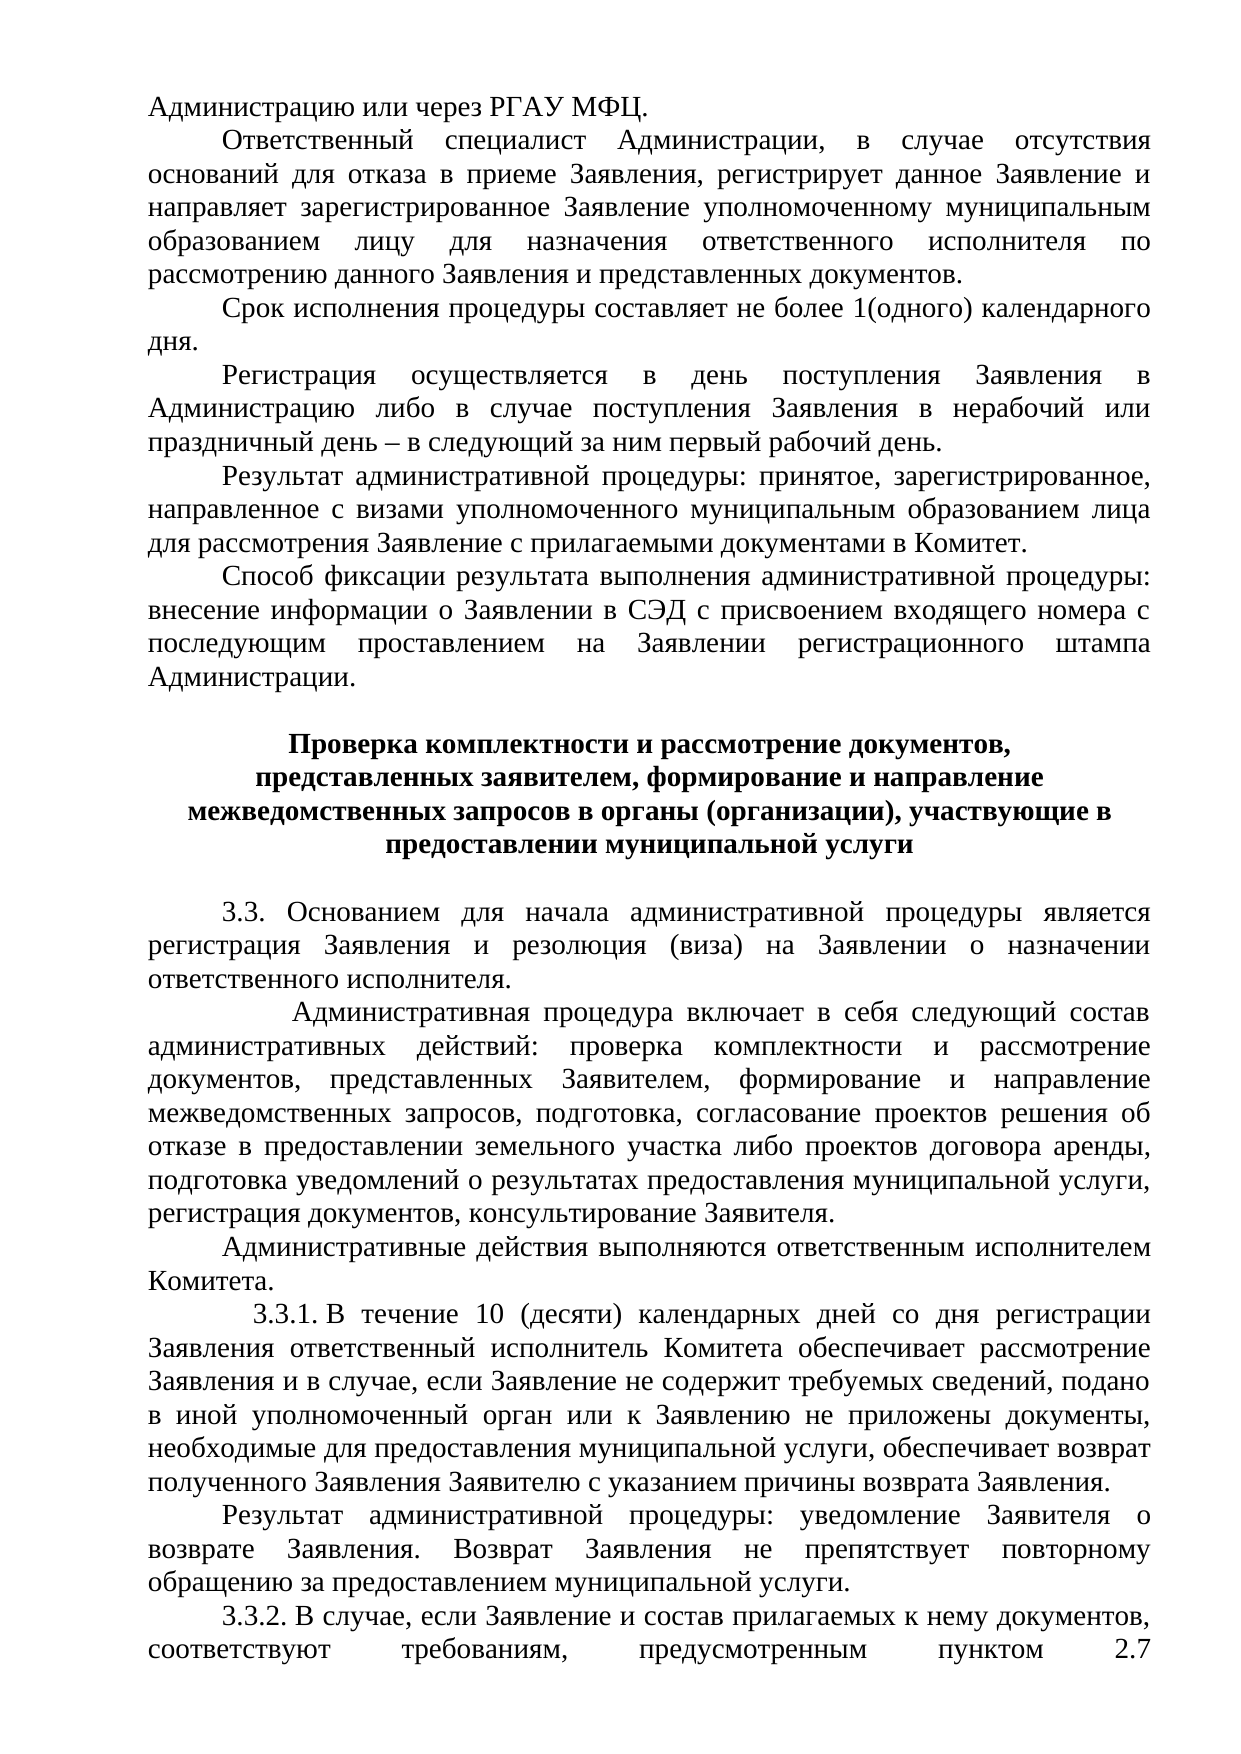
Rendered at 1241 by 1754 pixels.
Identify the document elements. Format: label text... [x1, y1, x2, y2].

text Способ фиксации результата выполнения административной процедуры: внесение информации о Заявлении в СЭД с присвоением входящего номера с последующим проставлением на Заявлении регистрационного штампа Администрации. [148, 558, 1152, 692]
text Результат административной процедуры: уведомление Заявителя о возврате Заявления. Возврат Заявления не препятствует повторному обращению за предоставлением муниципальной услуги. [148, 1497, 1152, 1598]
text Административная процедура включает в себя следующий состав административных действий: проверка комплектности и рассмотрение документов, представленных Заявителем, формирование и направление межведомственных запросов, подготовка, согласование проектов решения об отказе в предоставлении земельного участка либо проектов договора аренды, подготовка уведомлений о результатах предоставления муниципальной услуги, регистрация документов, консультирование Заявителя. [148, 994, 1152, 1229]
text Результат административной процедуры: принятое, зарегистрированное, направленное с визами уполномоченного муниципальным образованием лица для рассмотрения Заявление с прилагаемыми документами в Комитет. [148, 458, 1152, 558]
text Регистрация осуществляется в день поступления Заявления в Администрацию либо в случае поступления Заявления в нерабочий или праздничный день – в следующий за ним первый рабочий день. [148, 357, 1152, 458]
text 3.3.1. В течение 10 (десяти) календарных дней со дня регистрации Заявления ответственный исполнитель Комитета обеспечивает рассмотрение Заявления и в случае, если Заявление не содержит требуемых сведений, подано в иной уполномоченный орган или к Заявлению не приложены документы, необходимые для предоставления муниципальной услуги, обеспечивает возврат полученного Заявления Заявителю с указанием причины возврата Заявления. [148, 1296, 1152, 1497]
text 3.3. Основанием для начала административной процедуры является регистрация Заявления и резолюция (виза) на Заявлении о назначении ответственного исполнителя. [148, 894, 1152, 994]
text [148, 89, 1152, 122]
text Административные действия выполняются ответственным исполнителем Комитета. [148, 1229, 1152, 1296]
text представленных заявителем, формирование и направление межведомственных запросов в органы (организации), участвующие в предоставлении муниципальной услуги [148, 759, 1152, 860]
text Проверка комплектности и рассмотрение документов, [148, 726, 1152, 759]
text Срок исполнения процедуры составляет не более 1(одного) календарного дня. [148, 290, 1152, 357]
text Ответственный специалист Администрации, в случае отсутствия оснований для отказа в приеме Заявления, регистрирует данное Заявление и направляет зарегистрированное Заявление уполномоченному муниципальным образованием лицу для назначения ответственного исполнителя по рассмотрению данного Заявления и представленных документов. [148, 122, 1152, 290]
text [148, 1598, 1152, 1665]
